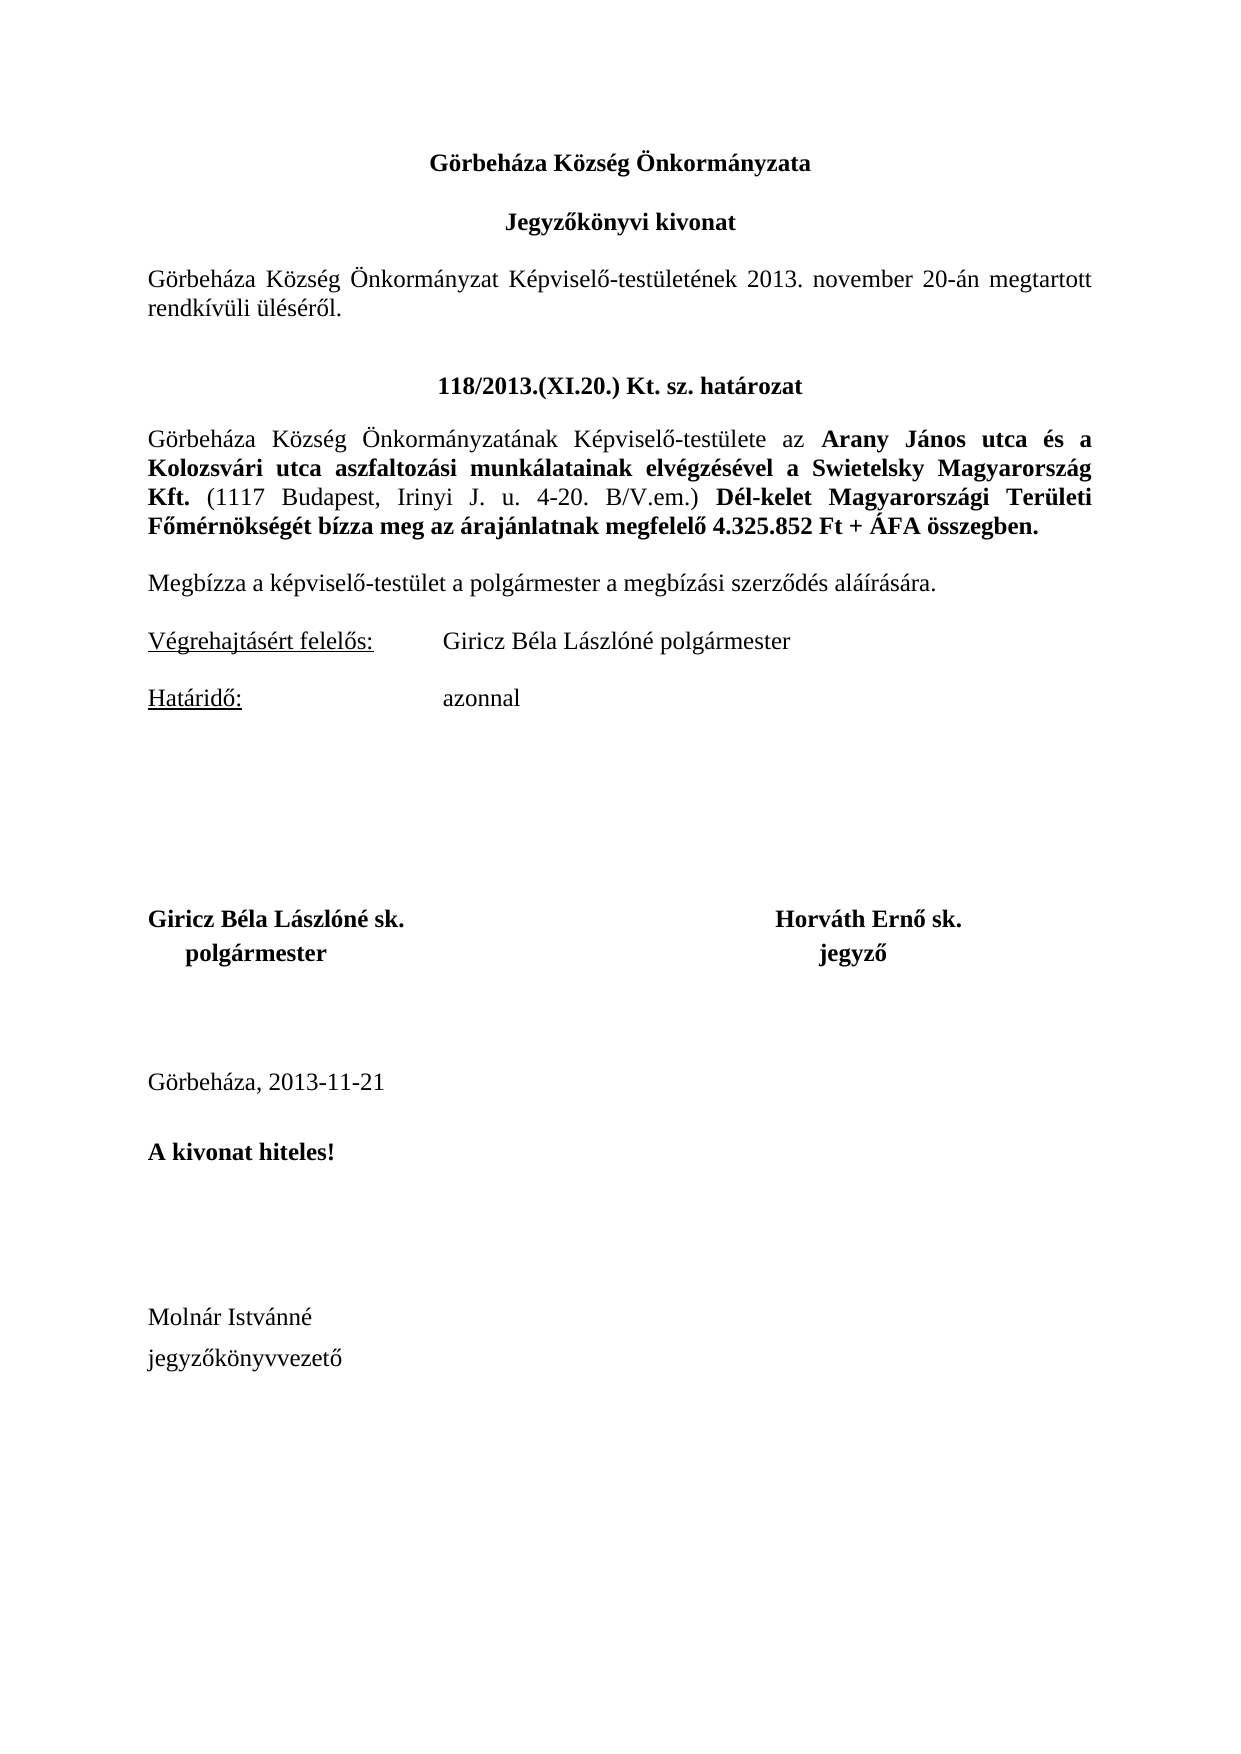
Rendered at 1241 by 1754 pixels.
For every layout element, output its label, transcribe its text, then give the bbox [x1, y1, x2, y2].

text polgármester jegyző [148, 938, 1092, 966]
text Görbeháza Község Önkormányzatának Képviselő-testülete az Arany János utca és a Kolozsvári utca aszfaltozási munkálatainak elvégzésével a Swietelsky Magyarország Kft. (1117 Budapest, Irinyi J. u. 4-20. B/V.em.) Dél-kelet Magyarországi Területi Főmérnökségét bízza meg az árajánlatnak megfelelő 4.325.852 Ft + ÁFA összegben. [148, 424, 1092, 539]
text Molnár Istvánné [148, 1302, 1092, 1331]
text Megbízza a képviselő-testület a polgármester a megbízási szerződés aláírására. [148, 568, 1092, 597]
text Görbeháza, 2013-11-21 [148, 1067, 1092, 1096]
text Giricz Béla Lászlóné sk. Horváth Ernő sk. [148, 904, 1092, 933]
text A kivonat hiteles! [148, 1137, 1092, 1166]
text Görbeháza Község Önkormányzat Képviselő-testületének 2013. november 20-án megtartott rendkívüli üléséről. [148, 264, 1092, 322]
text jegyzőkönyvvezető [148, 1343, 1092, 1372]
text Végrehajtásért felelős: Giricz Béla Lászlóné polgármester [148, 626, 1092, 654]
text 118/2013.(XI.20.) Kt. sz. határozat [148, 371, 1092, 399]
subtitle Görbeháza Község Önkormányzata [148, 148, 1092, 176]
text Jegyzőkönyvi kivonat [148, 207, 1092, 236]
text Határidő: azonnal [148, 683, 1092, 712]
